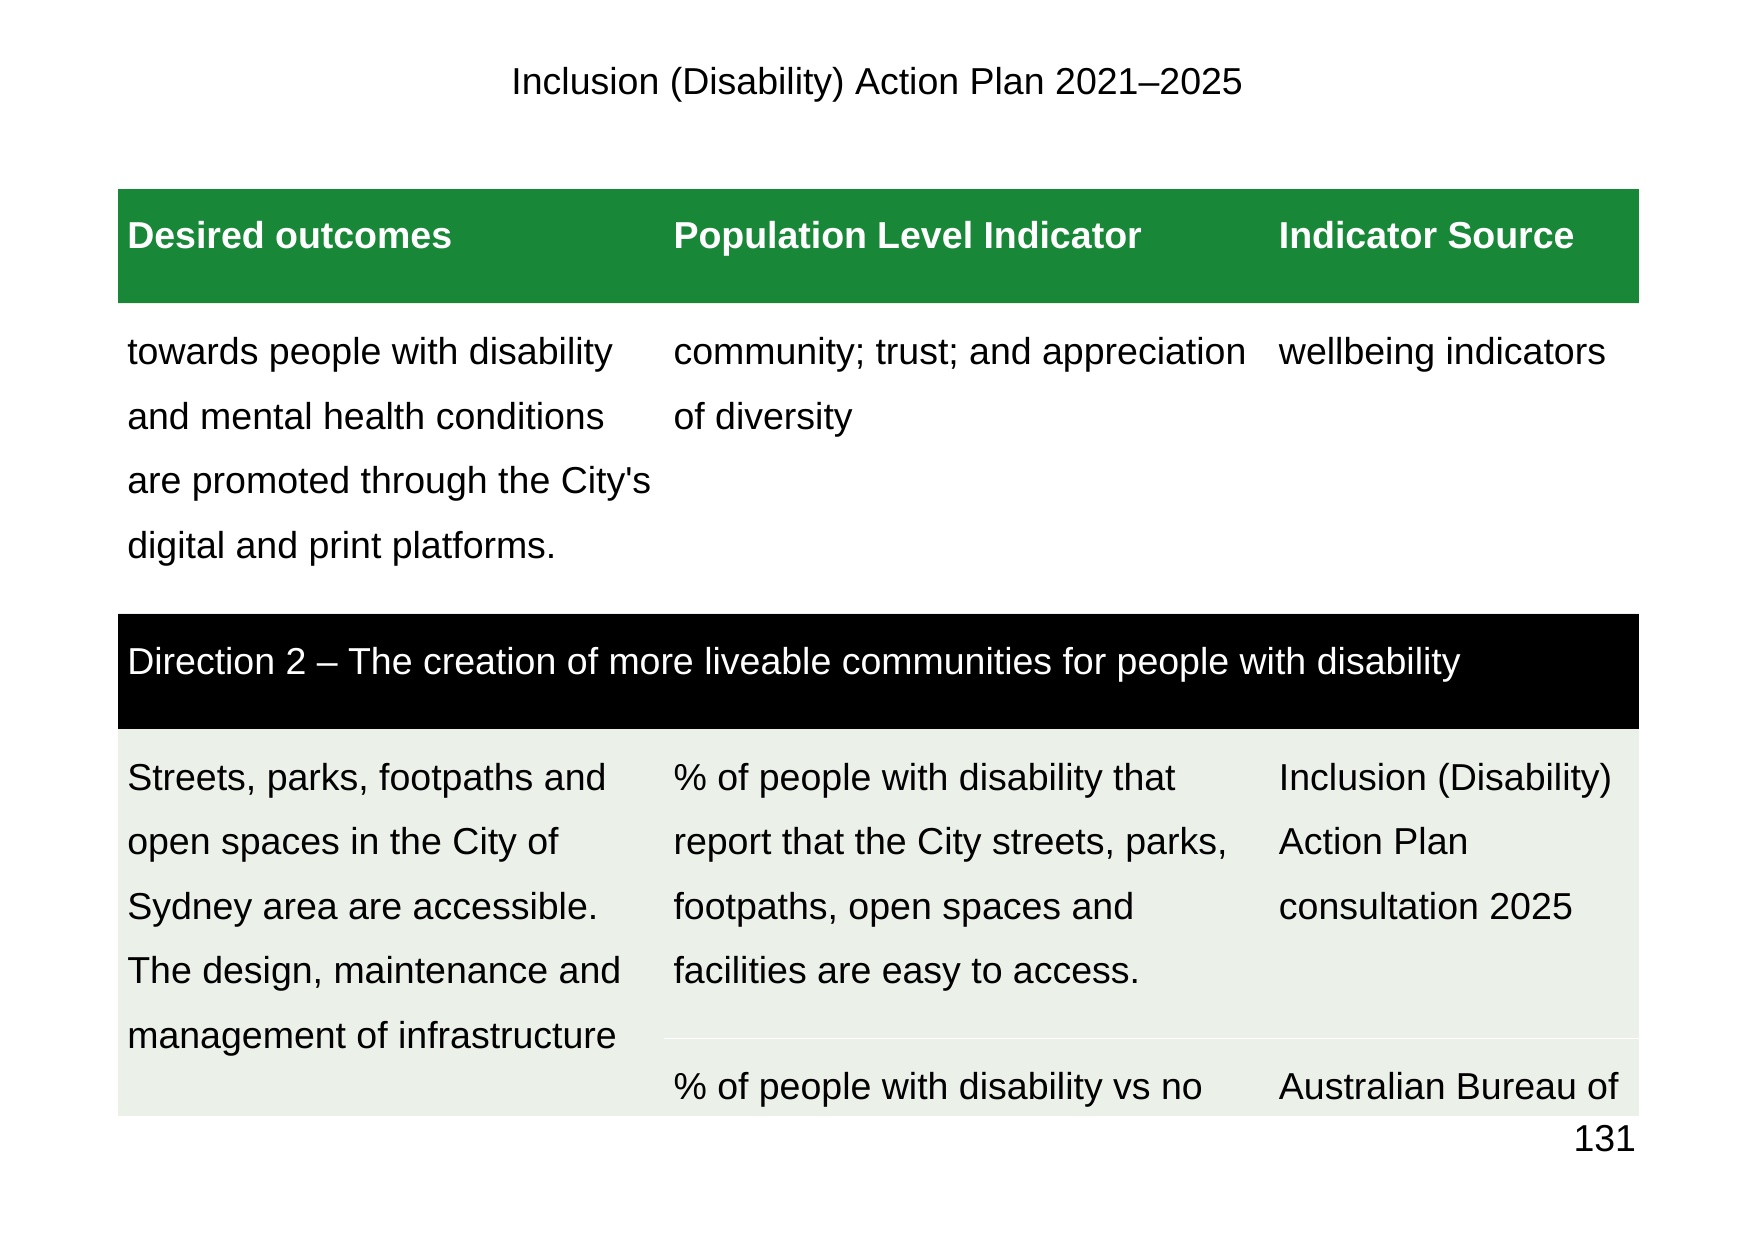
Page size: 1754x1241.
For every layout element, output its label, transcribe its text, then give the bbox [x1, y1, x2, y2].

table_cell Streets, parks, footpaths and open spaces in the City of Sydney area are accessible. The design, maintenance and management of infrastructure and places enables people with disability to travel through the city with dignity and independence. [118, 730, 664, 1115]
table_cell % of people with disability that report that the City streets, parks, footpaths, open spaces and facilities are easy to access. [664, 730, 1270, 1038]
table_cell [118, 304, 664, 613]
table_header Population Level Indicator [664, 189, 1270, 303]
table_header Indicator Source [1270, 189, 1639, 303]
table_cell Community wellbeing indicators [1270, 304, 1639, 613]
table_cell Inclusion (Disability) Action Plan consultation 2025 [1270, 730, 1639, 1038]
table_cell Direction 2 – The creation of more liveable communities for people with disability [118, 614, 1639, 729]
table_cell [664, 1040, 1270, 1115]
table_cell Australian Bureau of Statistics Census [1270, 1040, 1639, 1115]
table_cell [664, 304, 1270, 613]
table_header Desired outcomes [118, 189, 664, 303]
